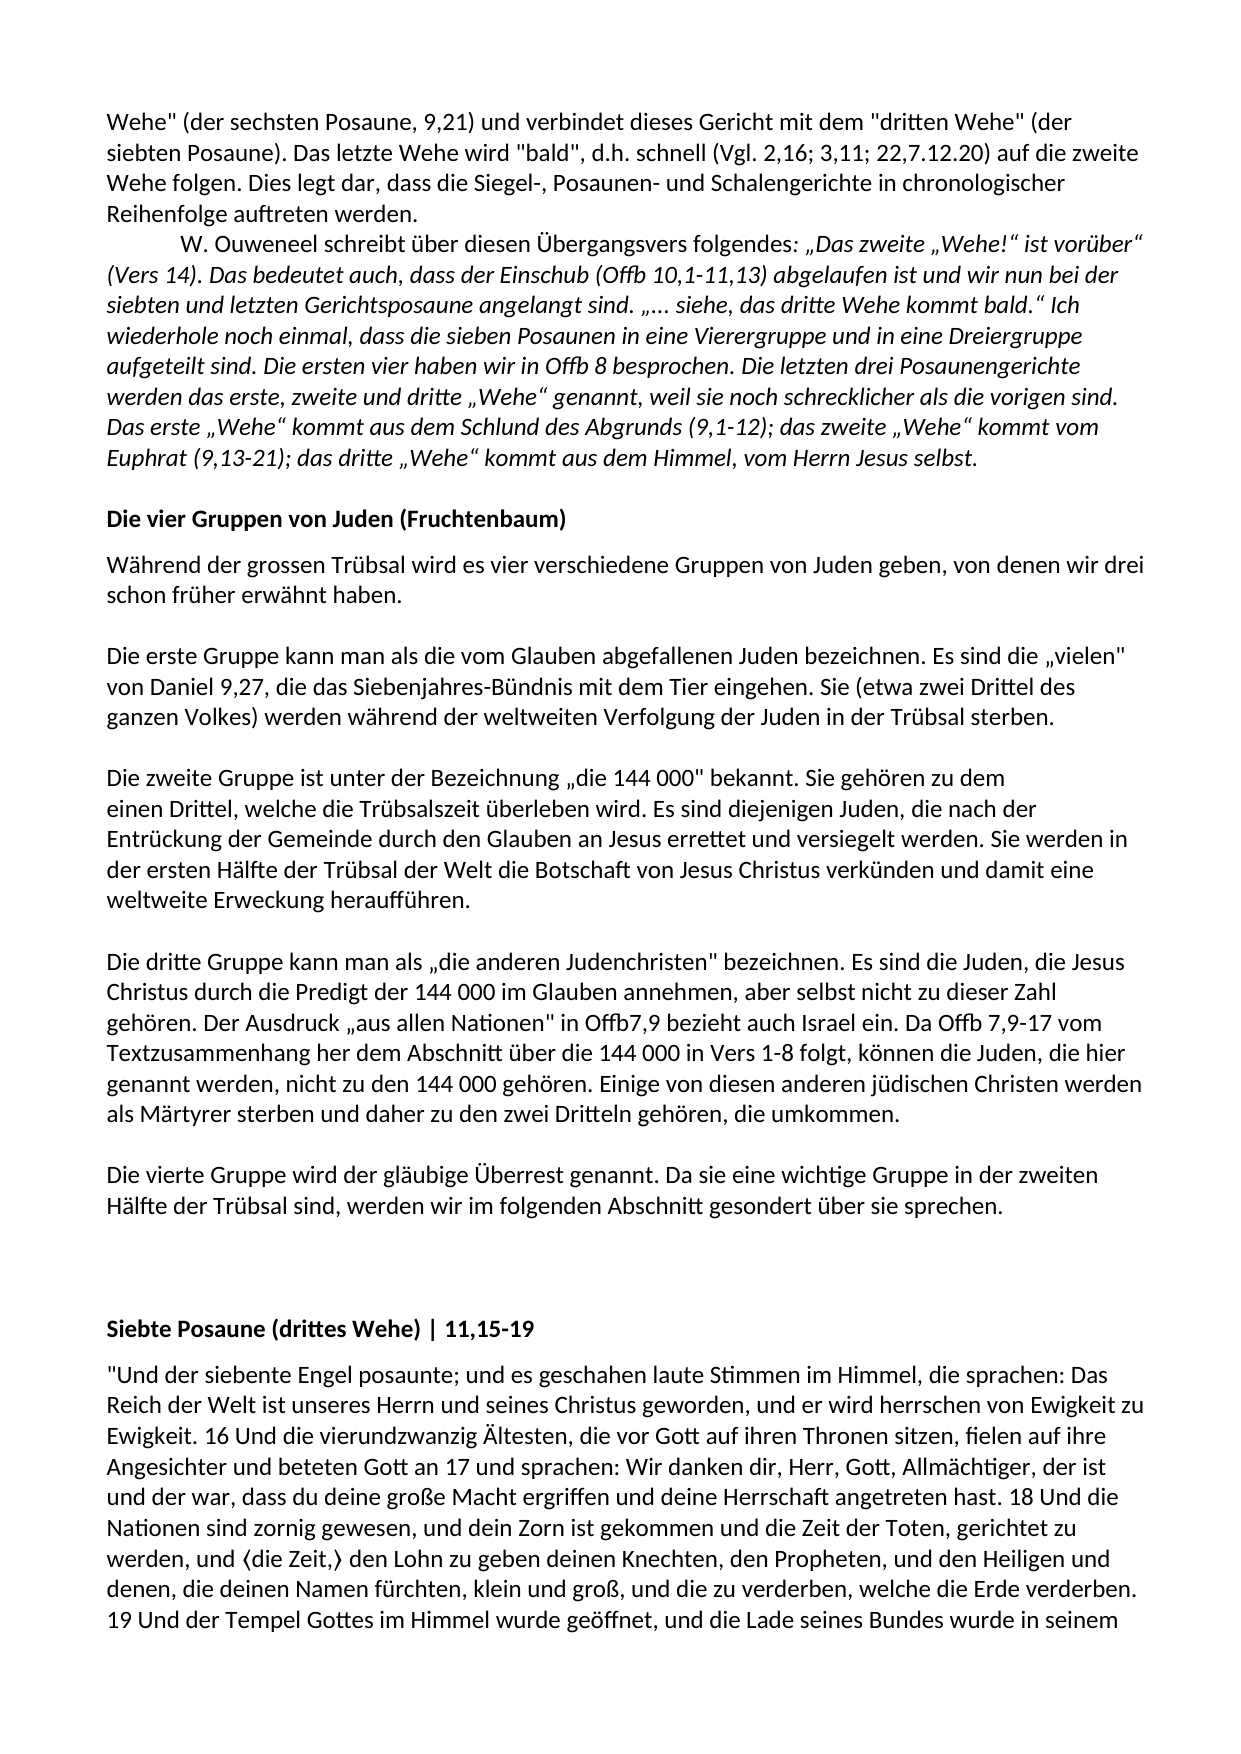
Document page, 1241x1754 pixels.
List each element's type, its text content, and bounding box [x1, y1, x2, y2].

text Siebte Posaune (drittes Wehe) | 11,15-19 [106, 1313, 1152, 1344]
text einen Drittel, welche die Trübsalszeit überleben wird. Es sind diejenigen Juden, die nach der Entrückung der Gemeinde durch den Glauben an Jesus errettet und versiegelt werden. Sie werden in der ersten Hälfte der Trübsal der Welt die Botschaft von Jesus Christus verkünden und damit eine weltweite Erweckung heraufführen. [106, 793, 1152, 915]
text Die vierte Gruppe wird der gläubige Überrest genannt. Da sie eine wichtige Gruppe in der zweiten Hälfte der Trübsal sind, werden wir im folgenden Abschnitt gesondert über sie sprechen. [106, 1159, 1152, 1220]
text Die vier Gruppen von Juden (Fruchtenbaum) [106, 503, 1152, 534]
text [106, 1359, 1152, 1634]
text W. Ouweneel schreibt über diesen Übergangsvers folgendes: „Das zweite „Wehe!“ ist vorüber“ (Vers 14). Das bedeutet auch, dass der Einschub (Offb 10,1-11,13) abgelaufen ist und wir nun bei der siebten und letzten Gerichtsposaune angelangt sind. „... siehe, das dritte Wehe kommt bald.“ Ich wiederhole noch einmal, dass die sieben Posaunen in eine Vierergruppe und in eine Dreiergruppe aufgeteilt sind. Die ersten vier haben wir in Offb 8 besprochen. Die letzten drei Posaunengerichte werden das erste, zweite und dritte „Wehe“ genannt, weil sie noch schrecklicher als die vorigen sind. Das erste „Wehe“ kommt aus dem Schlund des Abgrunds (9,1-12); das zweite „Wehe“ kommt vom Euphrat (9,13-21); das dritte „Wehe“ kommt aus dem Himmel, vom Herrn Jesus selbst. [106, 228, 1152, 473]
text genannt werden, nicht zu den 144 000 gehören. Einige von diesen anderen jüdischen Christen werden als Märtyrer sterben und daher zu den zwei Dritteln gehören, die umkommen. [106, 1068, 1152, 1129]
text Die zweite Gruppe ist unter der Bezeichnung „die 144 000" bekannt. Sie gehören zu dem [106, 762, 1152, 793]
text Die erste Gruppe kann man als die vom Glauben abgefallenen Juden bezeichnen. Es sind die „vielen" von Daniel 9,27, die das Siebenjahres-Bündnis mit dem Tier eingehen. Sie (etwa zwei Drittel des ganzen Volkes) werden während der weltweiten Verfolgung der Juden in der Trübsal sterben. [106, 640, 1152, 732]
text Textzusammenhang her dem Abschnitt über die 144 000 in Vers 1-8 folgt, können die Juden, die hier [106, 1037, 1152, 1068]
text Die dritte Gruppe kann man als „die anderen Judenchristen" bezeichnen. Es sind die Juden, die Jesus [106, 946, 1152, 976]
text Wehe" (der sechsten Posaune, 9,21) und verbindet dieses Gericht mit dem "dritten Wehe" (der siebten Posaune). Das letzte Wehe wird "bald", d.h. schnell (Vgl. 2,16; 3,11; 22,7.12.20) auf die zweite Wehe folgen. Dies legt dar, dass die Siegel-, Posaunen- und Schalengerichte in chronologischer Reihenfolge auftreten werden. [106, 106, 1152, 228]
text Während der grossen Trübsal wird es vier verschiedene Gruppen von Juden geben, von denen wir drei schon früher erwähnt haben. [106, 549, 1152, 610]
text Christus durch die Predigt der 144 000 im Glauben annehmen, aber selbst nicht zu dieser Zahl gehören. Der Ausdruck „aus allen Nationen" in Offb7,9 bezieht auch Israel ein. Da Offb 7,9-17 vom [106, 976, 1152, 1037]
